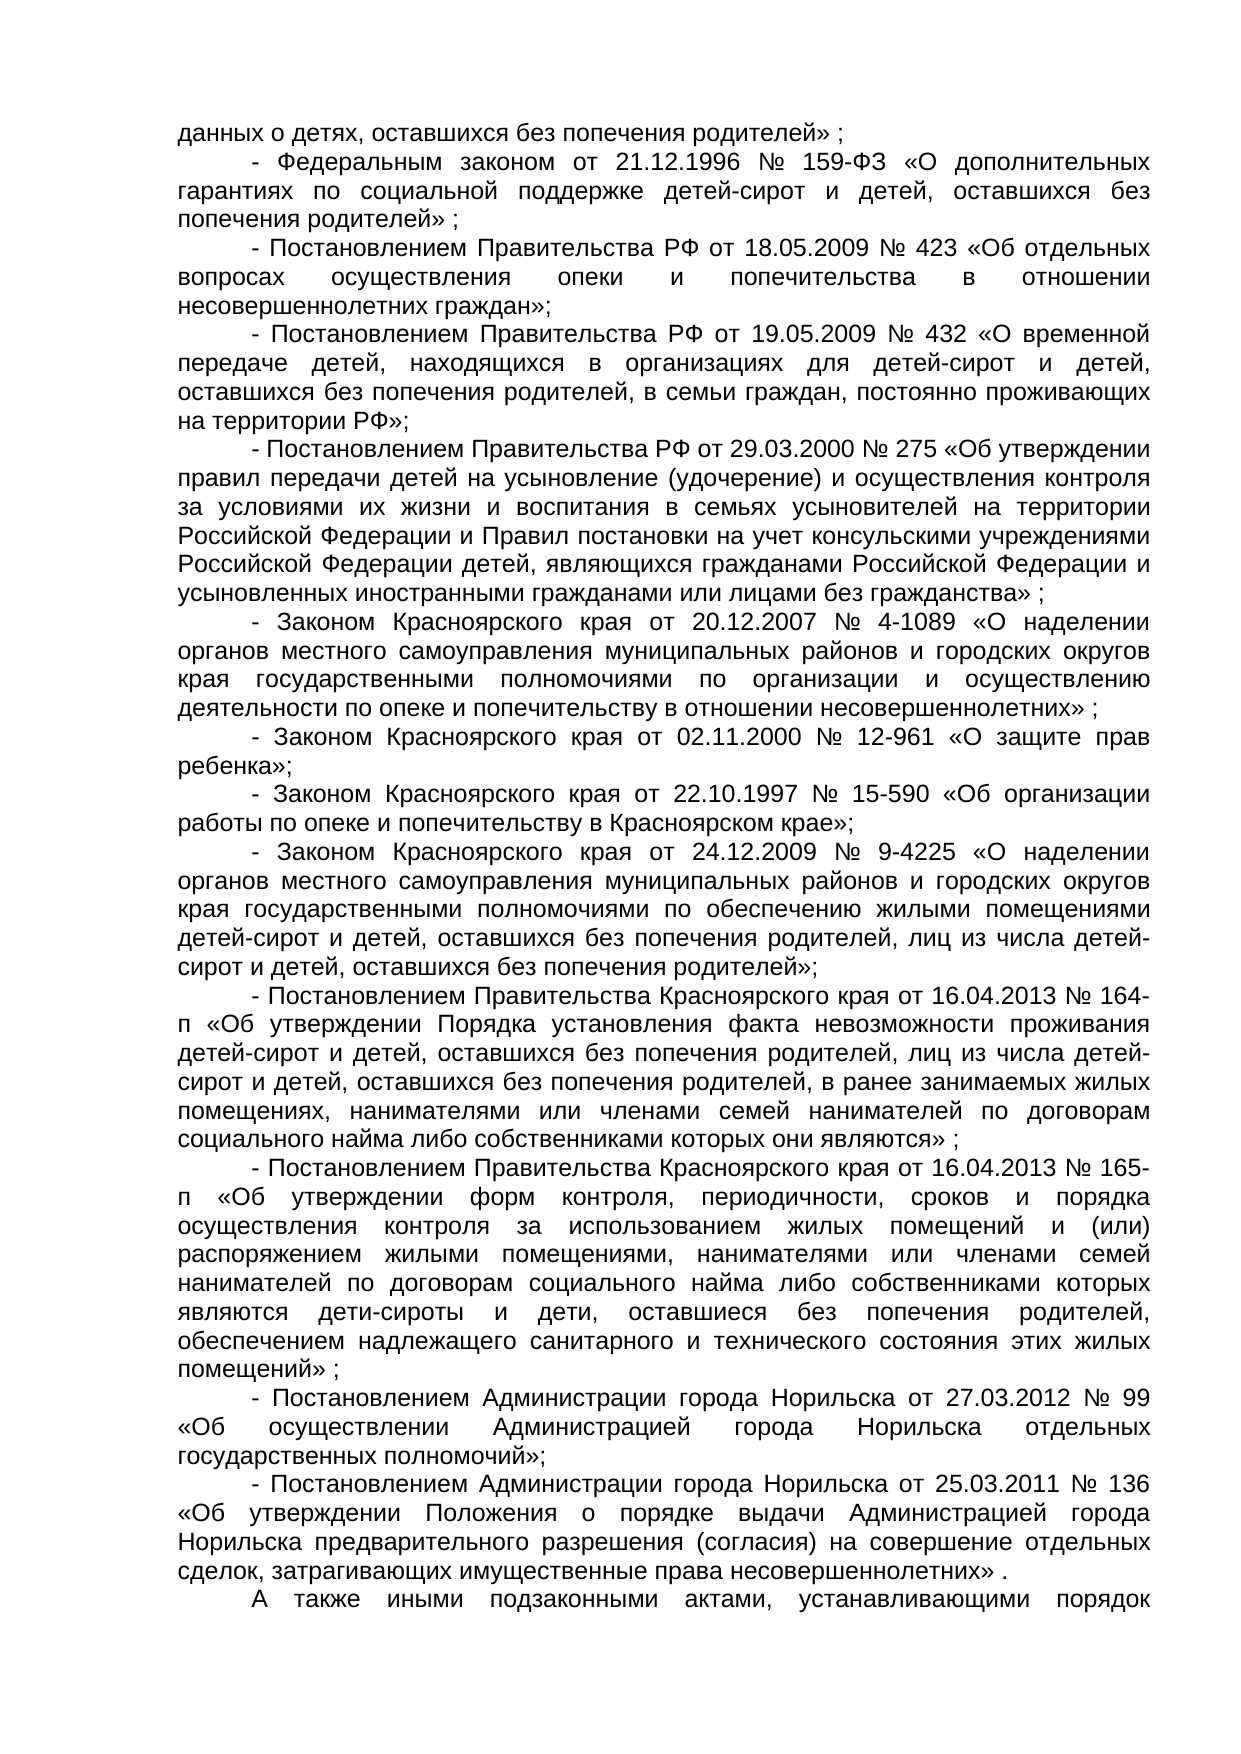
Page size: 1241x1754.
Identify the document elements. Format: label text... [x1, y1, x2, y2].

text - Постановлением Администрации города Норильска от 27.03.2012 № 99 «Об осуществлении Администрацией города Норильска отдельных государственных полномочий»; [177, 1383, 1152, 1469]
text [177, 1584, 1152, 1613]
text - Законом Красноярского края от 24.12.2009 № 9-4225 «О наделении органов местного самоуправления муниципальных районов и городских округов края государственными полномочиями по обеспечению жилыми помещениями детей-сирот и детей, оставшихся без попечения родителей, лиц из числа детей-сирот и детей, оставшихся без попечения родителей»; [177, 837, 1152, 981]
text - Законом Красноярского края от 22.10.1997 № 15-590 «Об организации работы по опеке и попечительству в Красноярском крае»; [177, 779, 1152, 837]
text - Постановлением Правительства Красноярского края от 16.04.2013 № 165-п «Об утверждении форм контроля, периодичности, сроков и порядка осуществления контроля за использованием жилых помещений и (или) распоряжением жилыми помещениями, нанимателями или членами семей нанимателей по договорам социального найма либо собственниками которых являются дети-сироты и дети, оставшиеся без попечения родителей, обеспечением надлежащего санитарного и технического состояния этих жилых помещений» ; [177, 1153, 1152, 1383]
text - Постановлением Правительства Красноярского края от 16.04.2013 № 164-п «Об утверждении Порядка установления факта невозможности проживания детей-сирот и детей, оставшихся без попечения родителей, лиц из числа детей-сирот и детей, оставшихся без попечения родителей, в ранее занимаемых жилых помещениях, нанимателями или членами семей нанимателей по договорам социального найма либо собственниками которых они являются» ; [177, 981, 1152, 1153]
text - Законом Красноярского края от 02.11.2000 № 12-961 «О защите прав ребенка»; [177, 722, 1152, 779]
text - Федеральным законом от 21.12.1996 № 159-ФЗ «О дополнительных гарантиях по социальной поддержке детей-сирот и детей, оставшихся без попечения родителей» ; [177, 147, 1152, 233]
text - Законом Красноярского края от 20.12.2007 № 4-1089 «О наделении органов местного самоуправления муниципальных районов и городских округов края государственными полномочиями по организации и осуществлению деятельности по опеке и попечительству в отношении несовершеннолетних» ; [177, 607, 1152, 722]
text - Постановлением Правительства РФ от 19.05.2009 № 432 «О временной передаче детей, находящихся в организациях для детей-сирот и детей, оставшихся без попечения родителей, в семьи граждан, постоянно проживающих на территории РФ»; [177, 319, 1152, 434]
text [177, 118, 1152, 147]
text - Постановлением Администрации города Норильска от 25.03.2011 № 136 «Об утверждении Положения о порядке выдачи Администрацией города Норильска предварительного разрешения (согласия) на совершение отдельных сделок, затрагивающих имущественные права несовершеннолетних» . [177, 1469, 1152, 1584]
text - Постановлением Правительства РФ от 29.03.2000 № 275 «Об утверждении правил передачи детей на усыновление (удочерение) и осуществления контроля за условиями их жизни и воспитания в семьях усыновителей на территории Российской Федерации и Правил постановки на учет консульскими учреждениями Российской Федерации детей, являющихся гражданами Российской Федерации и усыновленных иностранными гражданами или лицами без гражданства» ; [177, 434, 1152, 607]
text - Постановлением Правительства РФ от 18.05.2009 № 423 «Об отдельных вопросах осуществления опеки и попечительства в отношении несовершеннолетних граждан»; [177, 233, 1152, 319]
